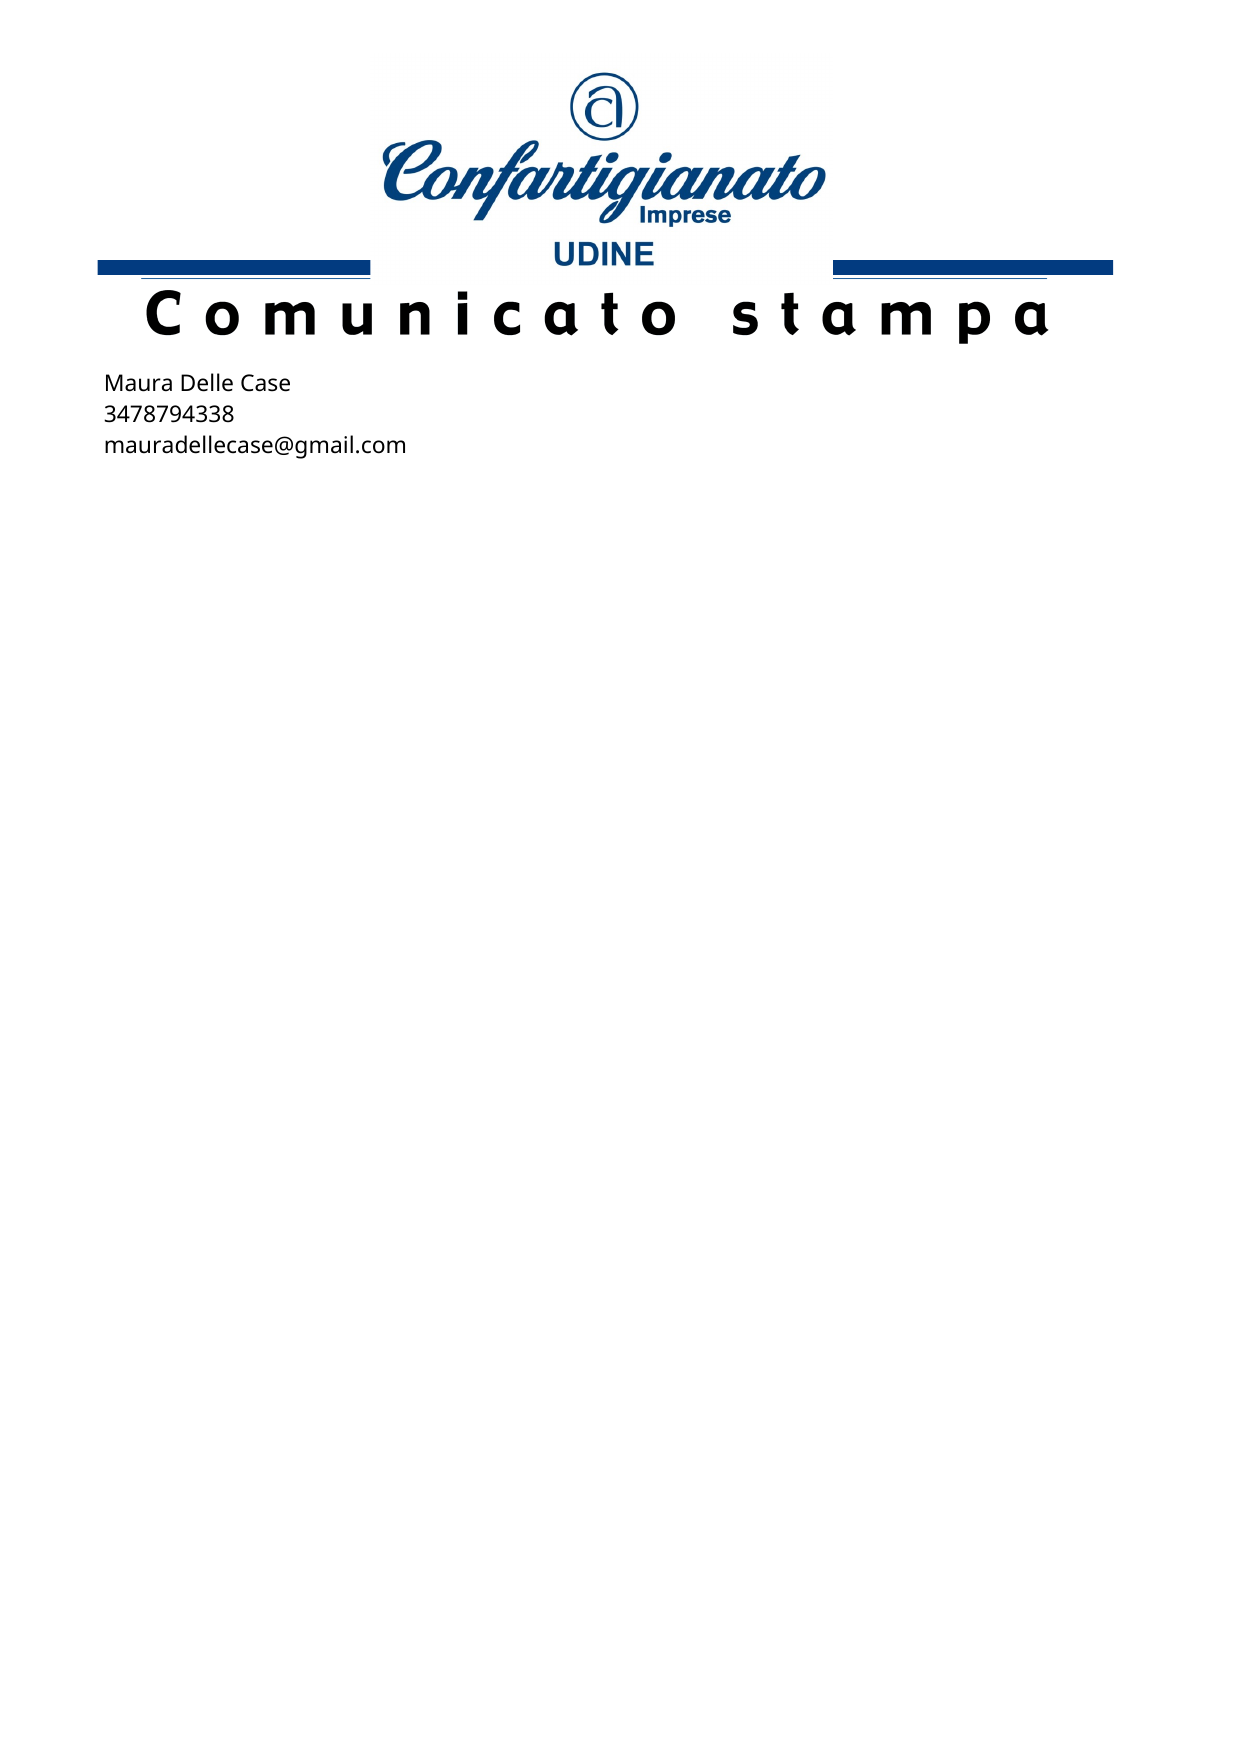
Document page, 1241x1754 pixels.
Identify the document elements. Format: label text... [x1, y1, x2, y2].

text 3478794338 [103, 398, 1100, 429]
text mauradellecase@gmail.com [103, 429, 1100, 461]
picture [134, 53, 1057, 349]
text Maura Delle Case [103, 367, 1100, 398]
